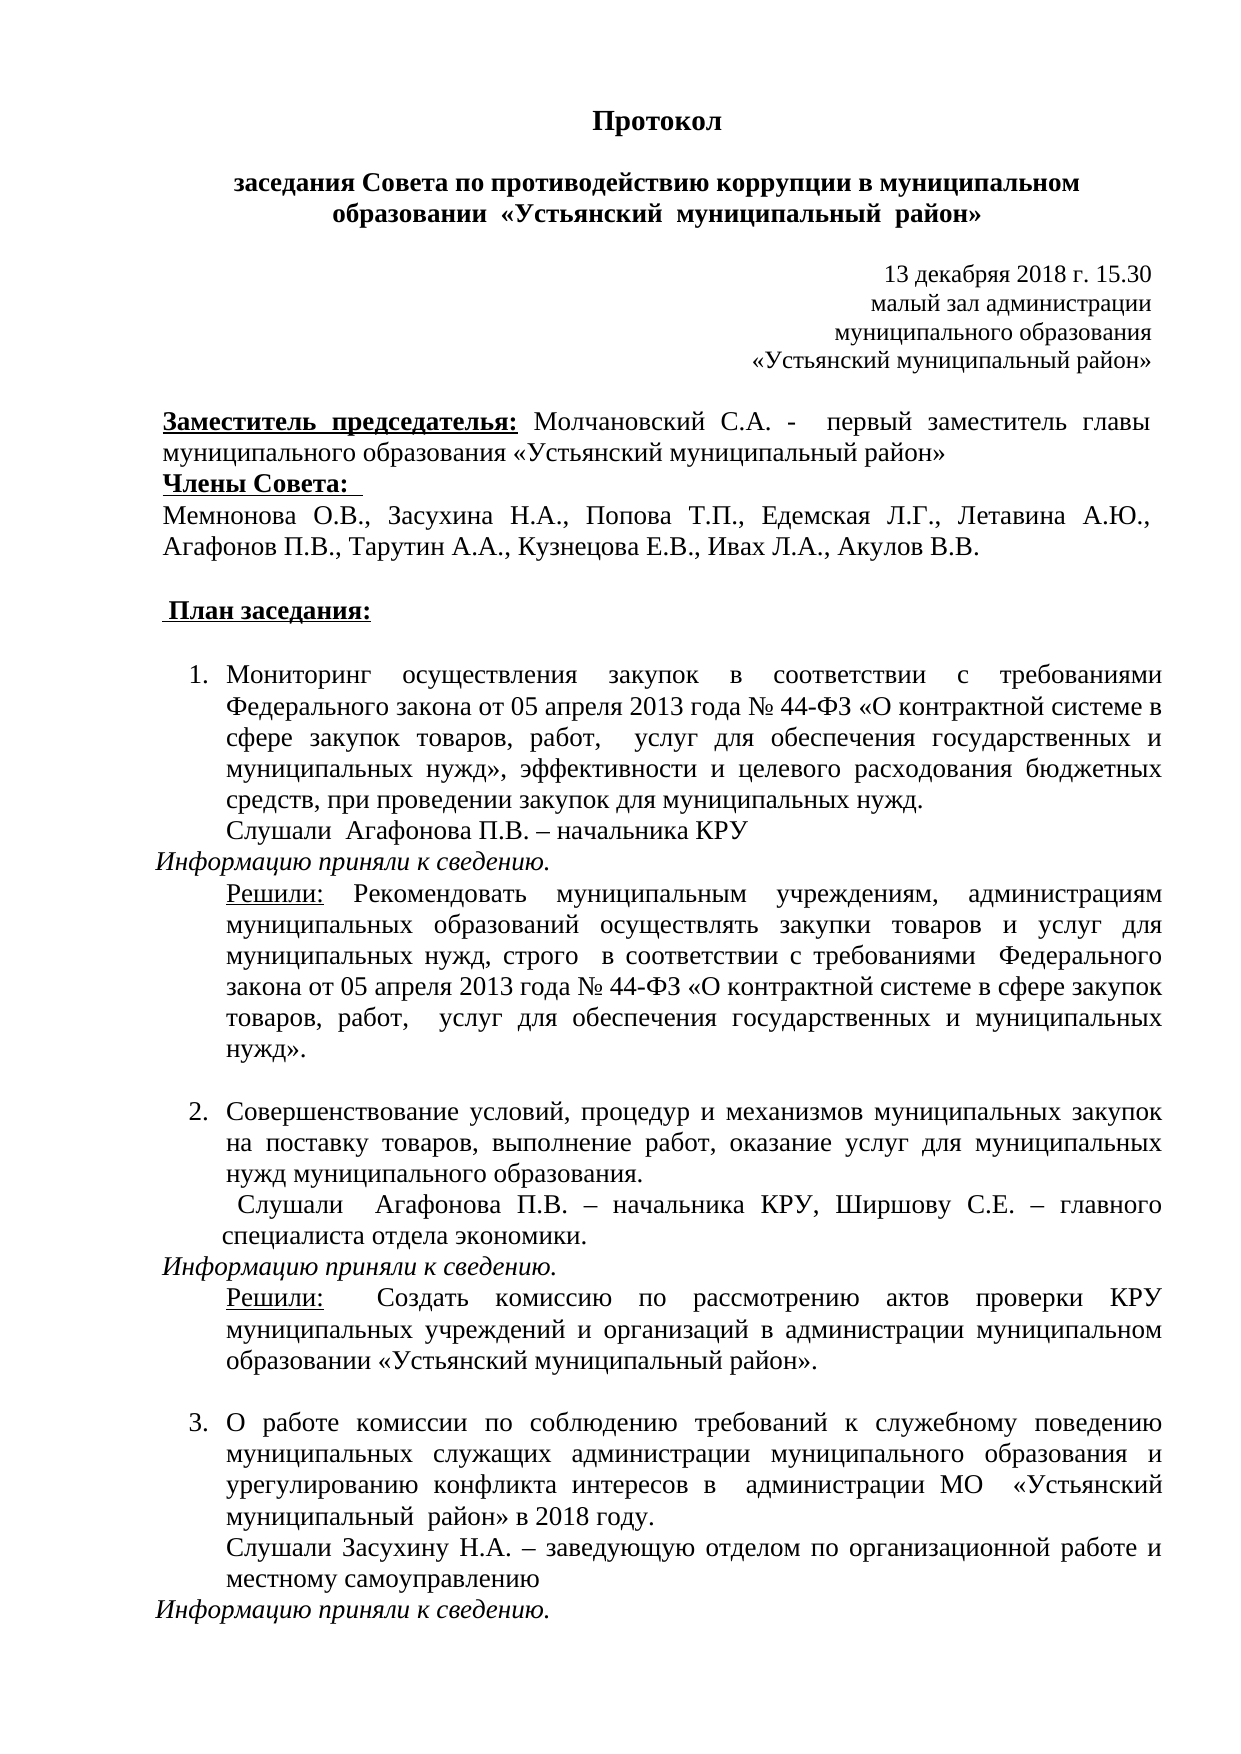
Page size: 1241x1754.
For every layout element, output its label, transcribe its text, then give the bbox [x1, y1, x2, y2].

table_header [149, 592, 1165, 1626]
text муниципального образования [162, 317, 1152, 345]
text «Устьянский муниципальный район» [162, 345, 1152, 374]
text заседания Совета по противодействию коррупции в муниципальном образовании «Устьянский муниципальный район» [162, 166, 1152, 228]
text малый зал администрации [162, 288, 1152, 317]
subtitle Протокол [162, 103, 1152, 137]
text Члены Совета: [162, 468, 1152, 499]
text 13 декабряя 2018 г. 15.30 [162, 259, 1152, 288]
text Заместитель председателья: Молчановский С.А. - первый заместитель главы муниципального образования «Устьянский муниципальный район» [162, 405, 1152, 468]
text Мемнонова О.В., Засухина Н.А., Попова Т.П., Едемская Л.Г., Летавина А.Ю., Агафонов П.В., Тарутин А.А., Кузнецова Е.В., Ивах Л.А., Акулов В.В. [162, 499, 1152, 561]
